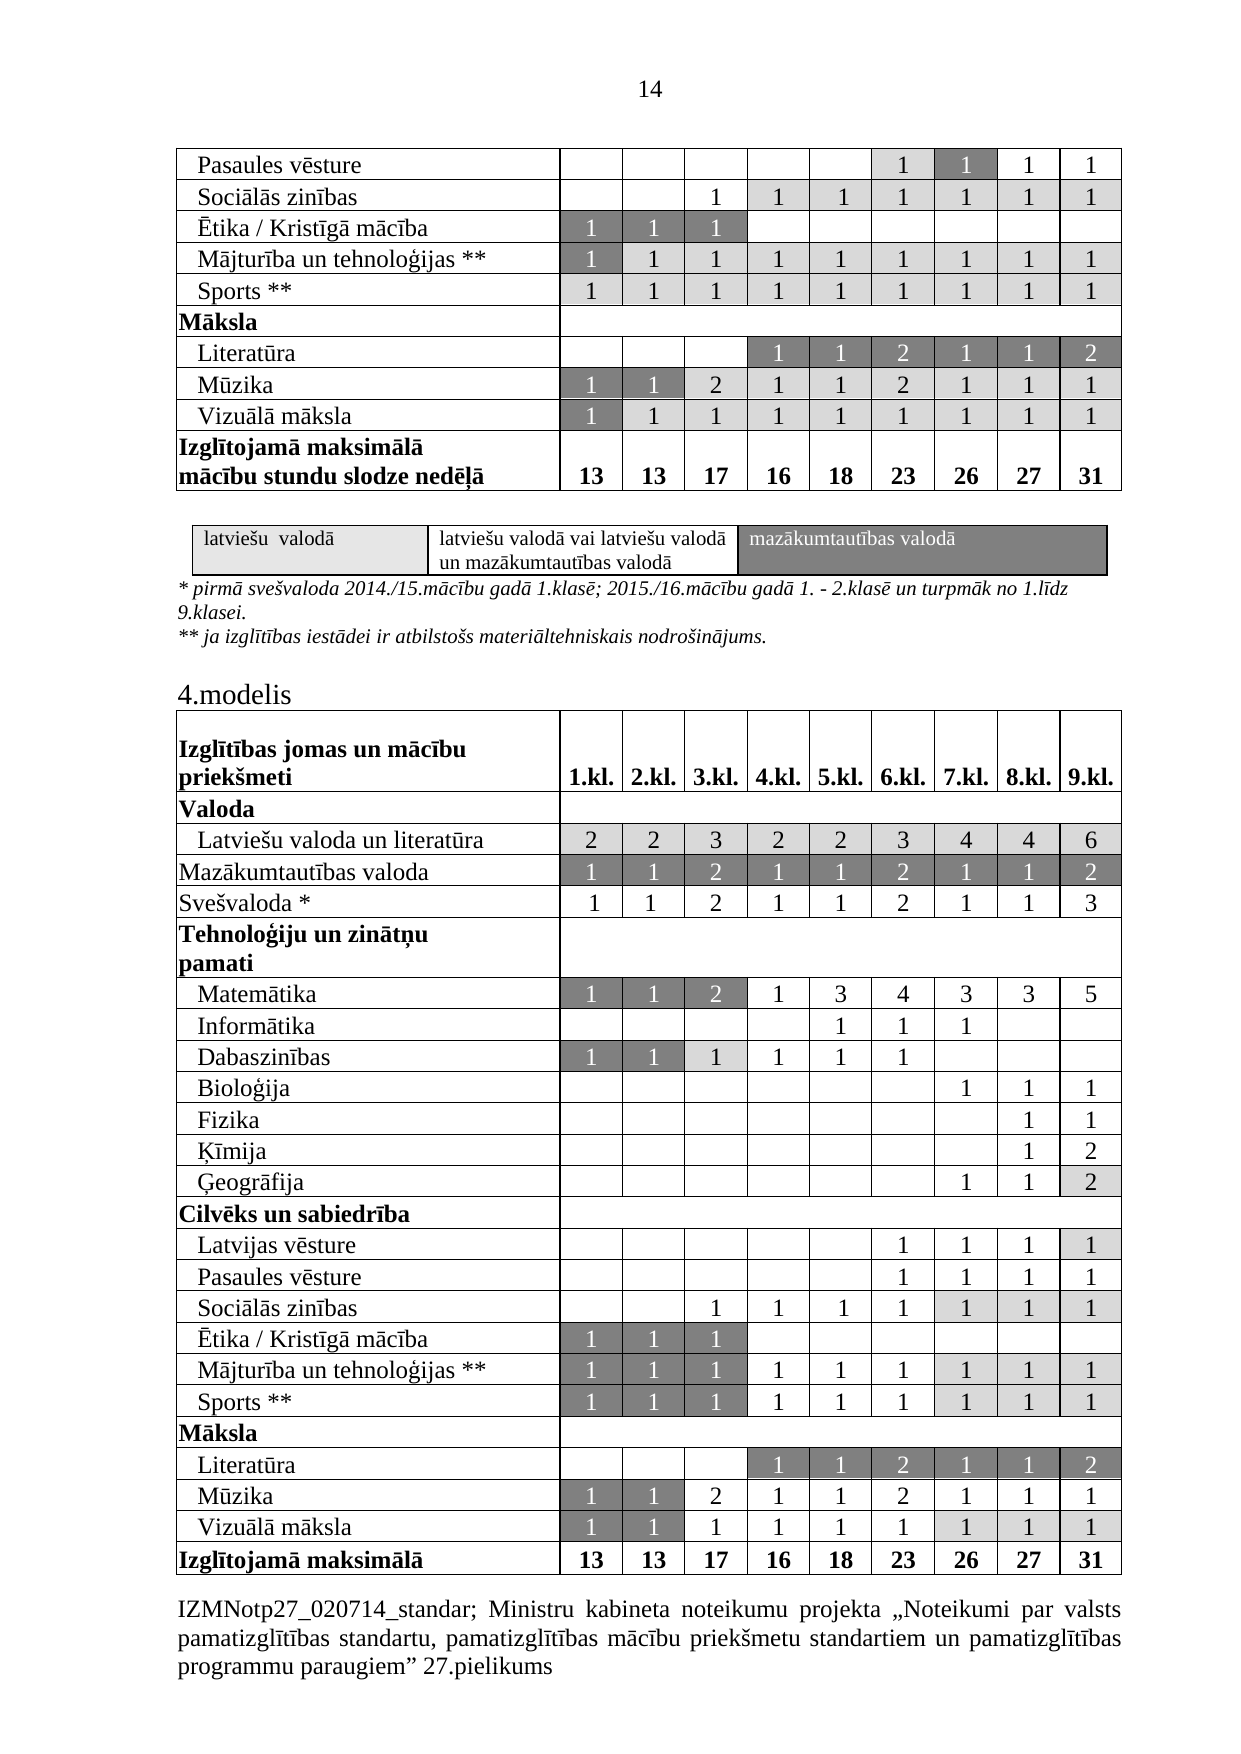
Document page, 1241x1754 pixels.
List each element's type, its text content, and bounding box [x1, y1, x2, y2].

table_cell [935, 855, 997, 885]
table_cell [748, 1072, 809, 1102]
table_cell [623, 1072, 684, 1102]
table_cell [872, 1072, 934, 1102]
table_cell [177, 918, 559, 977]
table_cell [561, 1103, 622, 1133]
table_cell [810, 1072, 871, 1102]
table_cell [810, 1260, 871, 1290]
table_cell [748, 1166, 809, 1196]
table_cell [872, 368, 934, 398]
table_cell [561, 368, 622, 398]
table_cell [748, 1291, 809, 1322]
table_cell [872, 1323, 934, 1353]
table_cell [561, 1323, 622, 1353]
text 4.modelis [177, 677, 1122, 710]
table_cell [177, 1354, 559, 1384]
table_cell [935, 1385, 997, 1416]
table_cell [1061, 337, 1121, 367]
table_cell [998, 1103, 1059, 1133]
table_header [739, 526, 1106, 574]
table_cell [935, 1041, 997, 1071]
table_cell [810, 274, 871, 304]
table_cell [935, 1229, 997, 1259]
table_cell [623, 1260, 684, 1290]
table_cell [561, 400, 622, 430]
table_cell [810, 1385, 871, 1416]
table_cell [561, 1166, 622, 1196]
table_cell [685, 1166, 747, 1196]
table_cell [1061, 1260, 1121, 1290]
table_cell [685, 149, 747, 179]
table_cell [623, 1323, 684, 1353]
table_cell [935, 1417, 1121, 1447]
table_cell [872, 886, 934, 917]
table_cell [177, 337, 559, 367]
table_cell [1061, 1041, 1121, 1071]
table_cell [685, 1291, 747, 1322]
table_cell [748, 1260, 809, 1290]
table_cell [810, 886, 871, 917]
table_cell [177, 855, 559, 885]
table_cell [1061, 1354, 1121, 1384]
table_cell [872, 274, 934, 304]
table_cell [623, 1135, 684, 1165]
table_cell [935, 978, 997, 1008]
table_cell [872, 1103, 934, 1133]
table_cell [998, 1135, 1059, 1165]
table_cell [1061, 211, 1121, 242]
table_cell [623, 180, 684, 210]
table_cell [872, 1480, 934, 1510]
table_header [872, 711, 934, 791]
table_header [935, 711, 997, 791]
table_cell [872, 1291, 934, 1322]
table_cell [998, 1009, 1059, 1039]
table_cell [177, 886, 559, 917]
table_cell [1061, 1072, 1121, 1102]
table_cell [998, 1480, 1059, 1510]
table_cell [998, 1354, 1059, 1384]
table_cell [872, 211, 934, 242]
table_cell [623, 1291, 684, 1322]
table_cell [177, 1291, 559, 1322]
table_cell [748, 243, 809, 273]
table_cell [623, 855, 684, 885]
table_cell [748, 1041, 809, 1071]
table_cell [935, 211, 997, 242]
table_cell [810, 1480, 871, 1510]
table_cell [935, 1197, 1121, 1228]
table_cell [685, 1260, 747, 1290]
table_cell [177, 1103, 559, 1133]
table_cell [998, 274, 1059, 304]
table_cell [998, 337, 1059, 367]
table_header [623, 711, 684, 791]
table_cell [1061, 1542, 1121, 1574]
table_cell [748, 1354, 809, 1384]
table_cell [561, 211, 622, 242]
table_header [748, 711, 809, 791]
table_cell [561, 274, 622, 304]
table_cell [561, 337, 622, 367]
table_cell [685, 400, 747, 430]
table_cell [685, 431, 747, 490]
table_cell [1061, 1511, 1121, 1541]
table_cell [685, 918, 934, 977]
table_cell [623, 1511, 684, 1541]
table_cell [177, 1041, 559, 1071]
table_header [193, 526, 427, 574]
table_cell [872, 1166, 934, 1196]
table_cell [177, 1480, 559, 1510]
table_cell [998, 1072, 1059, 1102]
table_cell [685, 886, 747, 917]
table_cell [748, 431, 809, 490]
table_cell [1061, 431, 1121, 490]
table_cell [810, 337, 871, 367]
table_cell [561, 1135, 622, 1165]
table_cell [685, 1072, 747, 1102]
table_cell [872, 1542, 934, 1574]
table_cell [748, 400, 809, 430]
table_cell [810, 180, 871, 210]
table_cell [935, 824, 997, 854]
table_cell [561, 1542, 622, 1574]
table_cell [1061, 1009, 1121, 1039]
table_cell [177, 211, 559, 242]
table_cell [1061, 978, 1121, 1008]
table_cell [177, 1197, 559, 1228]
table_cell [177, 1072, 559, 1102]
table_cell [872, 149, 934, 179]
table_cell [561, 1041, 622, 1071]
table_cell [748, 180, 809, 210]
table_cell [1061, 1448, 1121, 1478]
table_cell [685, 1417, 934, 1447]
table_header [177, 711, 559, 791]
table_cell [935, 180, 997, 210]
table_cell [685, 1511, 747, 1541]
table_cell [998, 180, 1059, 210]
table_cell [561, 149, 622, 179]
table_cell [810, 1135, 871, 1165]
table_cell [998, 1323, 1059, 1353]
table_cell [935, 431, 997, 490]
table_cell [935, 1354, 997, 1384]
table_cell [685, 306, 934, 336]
text ** ja izglītības iestādei ir atbilstošs materiāltehniskais nodrošinājums. [177, 624, 1122, 648]
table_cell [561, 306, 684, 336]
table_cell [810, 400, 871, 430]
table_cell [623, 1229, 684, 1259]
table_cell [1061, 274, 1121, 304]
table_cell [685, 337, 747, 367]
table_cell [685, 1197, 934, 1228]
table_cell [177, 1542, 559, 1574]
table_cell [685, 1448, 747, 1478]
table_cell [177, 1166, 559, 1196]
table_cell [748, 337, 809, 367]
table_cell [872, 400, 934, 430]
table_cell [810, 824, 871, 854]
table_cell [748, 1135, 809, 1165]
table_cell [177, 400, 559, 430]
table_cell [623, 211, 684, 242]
text * pirmā svešvaloda 2014./15.mācību gadā 1.klasē; 2015./16.mācību gadā 1. - 2.klasē un turpmāk no 1.līdz 9.klasei. [177, 576, 1122, 624]
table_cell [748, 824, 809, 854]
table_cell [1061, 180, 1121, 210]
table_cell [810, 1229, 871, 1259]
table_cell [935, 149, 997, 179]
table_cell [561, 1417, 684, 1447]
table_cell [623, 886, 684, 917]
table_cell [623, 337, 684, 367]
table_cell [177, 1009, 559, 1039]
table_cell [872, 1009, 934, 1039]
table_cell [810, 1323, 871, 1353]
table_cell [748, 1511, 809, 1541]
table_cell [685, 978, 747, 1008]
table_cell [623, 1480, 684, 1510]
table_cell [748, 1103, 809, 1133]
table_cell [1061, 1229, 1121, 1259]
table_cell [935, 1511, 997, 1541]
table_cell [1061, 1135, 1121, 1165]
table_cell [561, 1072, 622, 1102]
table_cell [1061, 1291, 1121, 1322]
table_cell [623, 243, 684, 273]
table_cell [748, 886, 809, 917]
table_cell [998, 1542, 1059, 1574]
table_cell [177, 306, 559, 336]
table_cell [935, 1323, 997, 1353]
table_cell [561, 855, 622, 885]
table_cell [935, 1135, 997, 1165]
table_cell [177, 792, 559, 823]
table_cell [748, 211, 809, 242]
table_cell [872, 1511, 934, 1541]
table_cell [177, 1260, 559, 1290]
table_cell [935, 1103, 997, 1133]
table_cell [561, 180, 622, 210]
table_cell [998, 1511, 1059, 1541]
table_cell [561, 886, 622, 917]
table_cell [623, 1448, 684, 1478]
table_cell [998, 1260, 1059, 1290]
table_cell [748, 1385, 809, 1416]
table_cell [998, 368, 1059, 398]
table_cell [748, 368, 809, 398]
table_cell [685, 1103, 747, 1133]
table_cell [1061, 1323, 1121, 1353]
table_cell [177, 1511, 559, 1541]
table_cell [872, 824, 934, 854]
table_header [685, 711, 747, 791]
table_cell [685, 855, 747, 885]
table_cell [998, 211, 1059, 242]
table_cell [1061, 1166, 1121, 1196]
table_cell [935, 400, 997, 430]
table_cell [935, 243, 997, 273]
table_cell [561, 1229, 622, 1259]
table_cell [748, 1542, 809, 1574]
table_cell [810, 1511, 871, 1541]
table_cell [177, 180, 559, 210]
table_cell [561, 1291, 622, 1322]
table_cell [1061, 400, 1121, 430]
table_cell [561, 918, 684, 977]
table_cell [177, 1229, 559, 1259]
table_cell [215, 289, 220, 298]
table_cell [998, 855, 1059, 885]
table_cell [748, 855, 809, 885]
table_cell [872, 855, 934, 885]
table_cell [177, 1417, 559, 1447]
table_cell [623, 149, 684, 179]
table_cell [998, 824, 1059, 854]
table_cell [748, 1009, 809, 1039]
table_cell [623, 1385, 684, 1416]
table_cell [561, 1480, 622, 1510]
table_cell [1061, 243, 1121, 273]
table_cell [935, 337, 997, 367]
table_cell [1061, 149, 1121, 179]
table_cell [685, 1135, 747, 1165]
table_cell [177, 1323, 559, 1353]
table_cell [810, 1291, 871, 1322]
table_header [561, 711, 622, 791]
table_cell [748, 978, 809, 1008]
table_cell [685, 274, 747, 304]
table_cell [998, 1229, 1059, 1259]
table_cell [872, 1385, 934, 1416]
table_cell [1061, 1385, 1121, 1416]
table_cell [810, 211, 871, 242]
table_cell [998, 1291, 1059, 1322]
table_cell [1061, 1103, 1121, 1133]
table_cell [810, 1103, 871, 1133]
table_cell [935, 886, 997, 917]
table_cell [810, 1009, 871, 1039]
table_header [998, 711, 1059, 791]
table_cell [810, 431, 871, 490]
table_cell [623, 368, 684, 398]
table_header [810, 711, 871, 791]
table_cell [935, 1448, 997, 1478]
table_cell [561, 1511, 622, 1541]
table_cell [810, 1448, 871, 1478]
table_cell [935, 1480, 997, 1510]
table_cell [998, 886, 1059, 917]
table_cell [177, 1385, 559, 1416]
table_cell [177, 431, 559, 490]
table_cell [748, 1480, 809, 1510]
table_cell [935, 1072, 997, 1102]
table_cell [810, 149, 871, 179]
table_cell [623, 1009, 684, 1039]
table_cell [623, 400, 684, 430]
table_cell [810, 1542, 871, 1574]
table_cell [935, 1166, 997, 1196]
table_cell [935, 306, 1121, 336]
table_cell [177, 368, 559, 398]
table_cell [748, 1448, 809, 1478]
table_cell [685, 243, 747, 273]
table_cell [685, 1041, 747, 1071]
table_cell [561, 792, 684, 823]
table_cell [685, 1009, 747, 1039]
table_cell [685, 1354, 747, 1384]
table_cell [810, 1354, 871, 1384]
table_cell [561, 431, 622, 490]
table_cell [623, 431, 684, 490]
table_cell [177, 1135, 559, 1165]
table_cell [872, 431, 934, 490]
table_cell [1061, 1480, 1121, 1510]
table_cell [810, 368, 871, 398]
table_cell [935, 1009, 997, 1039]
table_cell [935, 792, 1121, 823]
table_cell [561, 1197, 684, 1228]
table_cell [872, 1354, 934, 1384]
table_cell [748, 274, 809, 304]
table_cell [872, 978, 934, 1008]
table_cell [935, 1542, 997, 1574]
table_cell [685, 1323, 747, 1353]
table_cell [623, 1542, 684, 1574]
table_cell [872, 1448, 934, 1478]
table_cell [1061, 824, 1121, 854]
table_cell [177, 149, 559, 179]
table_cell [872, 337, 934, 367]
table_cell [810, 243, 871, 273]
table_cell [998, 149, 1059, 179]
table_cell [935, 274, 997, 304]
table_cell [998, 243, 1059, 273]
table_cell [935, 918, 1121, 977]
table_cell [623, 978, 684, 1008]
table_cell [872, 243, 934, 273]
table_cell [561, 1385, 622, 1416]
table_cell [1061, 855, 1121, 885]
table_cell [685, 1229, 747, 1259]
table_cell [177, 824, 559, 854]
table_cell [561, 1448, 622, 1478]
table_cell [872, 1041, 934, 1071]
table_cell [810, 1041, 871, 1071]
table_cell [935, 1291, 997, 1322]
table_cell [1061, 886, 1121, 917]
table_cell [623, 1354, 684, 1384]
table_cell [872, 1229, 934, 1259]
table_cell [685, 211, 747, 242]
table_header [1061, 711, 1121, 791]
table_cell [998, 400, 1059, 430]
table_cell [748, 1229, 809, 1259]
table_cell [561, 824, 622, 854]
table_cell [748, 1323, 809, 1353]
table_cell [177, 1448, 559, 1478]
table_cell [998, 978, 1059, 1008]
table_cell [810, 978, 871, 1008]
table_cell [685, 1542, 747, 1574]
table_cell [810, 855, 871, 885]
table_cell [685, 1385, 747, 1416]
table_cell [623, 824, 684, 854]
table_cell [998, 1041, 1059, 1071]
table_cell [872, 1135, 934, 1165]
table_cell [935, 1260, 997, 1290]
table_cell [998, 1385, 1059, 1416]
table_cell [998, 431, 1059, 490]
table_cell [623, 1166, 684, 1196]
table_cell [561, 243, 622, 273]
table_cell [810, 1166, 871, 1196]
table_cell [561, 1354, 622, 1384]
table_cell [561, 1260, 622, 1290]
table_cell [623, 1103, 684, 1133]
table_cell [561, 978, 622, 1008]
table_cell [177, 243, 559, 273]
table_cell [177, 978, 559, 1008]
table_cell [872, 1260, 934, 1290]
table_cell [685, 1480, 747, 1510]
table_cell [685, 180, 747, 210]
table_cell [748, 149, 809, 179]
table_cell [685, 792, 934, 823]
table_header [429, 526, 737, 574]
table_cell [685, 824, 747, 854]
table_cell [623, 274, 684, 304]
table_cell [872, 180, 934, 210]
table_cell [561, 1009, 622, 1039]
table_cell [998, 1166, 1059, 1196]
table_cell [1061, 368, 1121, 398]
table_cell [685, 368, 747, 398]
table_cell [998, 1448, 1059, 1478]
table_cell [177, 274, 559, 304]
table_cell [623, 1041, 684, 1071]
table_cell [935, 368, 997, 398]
